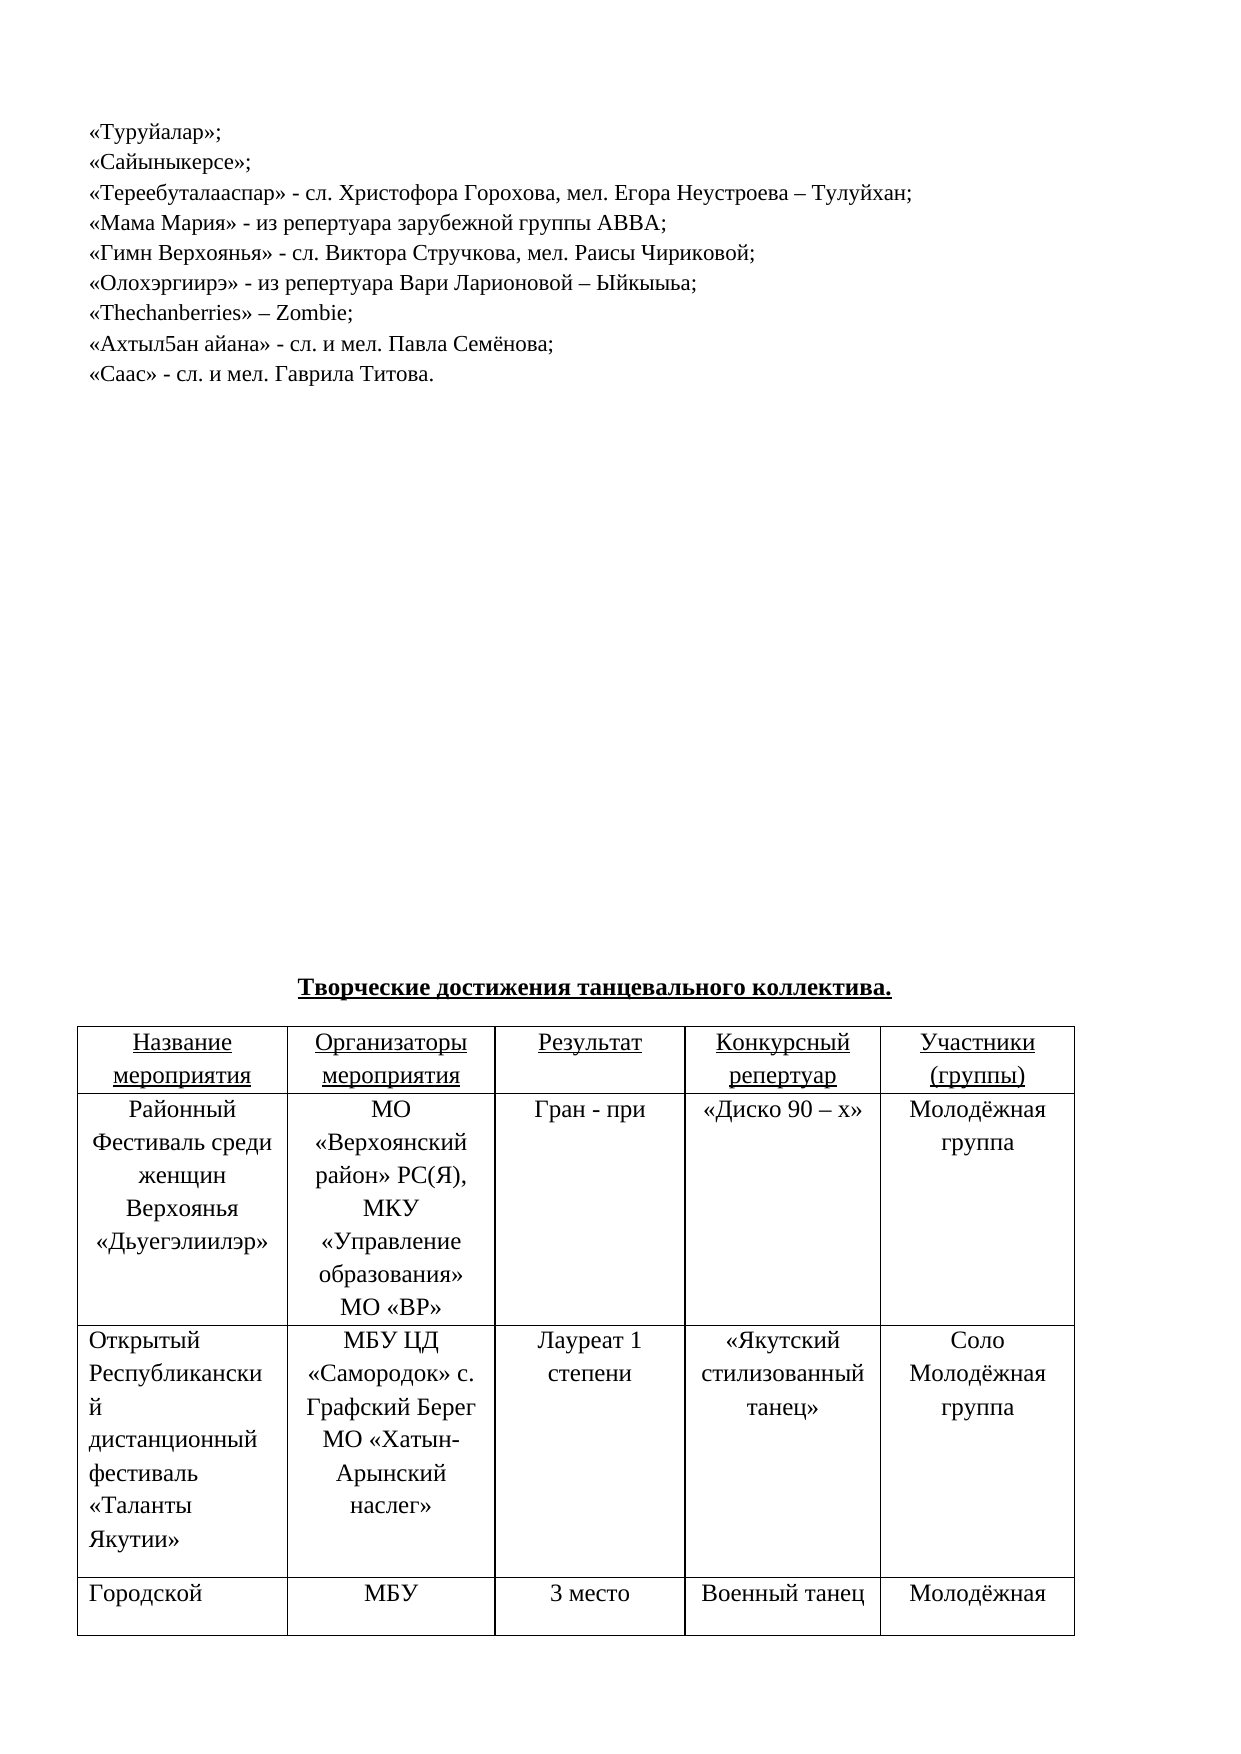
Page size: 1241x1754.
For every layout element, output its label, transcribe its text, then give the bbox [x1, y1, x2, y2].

table_cell Молодёжная группа [881, 1094, 1074, 1324]
table_cell Районный Фестиваль среди женщин Верхоянья «Дьуегэлиилэр» [78, 1094, 287, 1324]
table_header Результат [496, 1027, 684, 1093]
table_header Название мероприятия [78, 1027, 287, 1093]
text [88, 118, 1063, 386]
table_cell Открытый Республиканский дистанционный фестиваль «Таланты Якутии» [78, 1326, 287, 1577]
table_cell МО «Верхоянский район» РС(Я), МКУ «Управление образования» МО «ВР» [288, 1094, 494, 1324]
table_cell 3 место [496, 1578, 684, 1635]
table_header Участники (группы) [881, 1027, 1074, 1093]
table_cell Гран - при [496, 1094, 684, 1324]
list Творческие достижения танцевального коллектива. [126, 972, 1063, 1001]
table_cell «Диско 90 – х» [686, 1094, 880, 1324]
table_header Организаторы мероприятия [288, 1027, 494, 1093]
table_cell МБУ ЦД «Самородок» с. Графский Берег МО «Хатын-Арынский наслег» [288, 1326, 494, 1577]
table_cell Лауреат 1 степени [496, 1326, 684, 1577]
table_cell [78, 1578, 287, 1635]
table_cell Молодёжная группа [881, 1578, 1074, 1635]
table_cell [288, 1578, 494, 1635]
table_cell «Якутский стилизованный танец» [686, 1326, 880, 1577]
table_cell Соло Молодёжная группа [881, 1326, 1074, 1577]
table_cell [686, 1578, 880, 1635]
table_header Конкурсный репертуар [686, 1027, 880, 1093]
